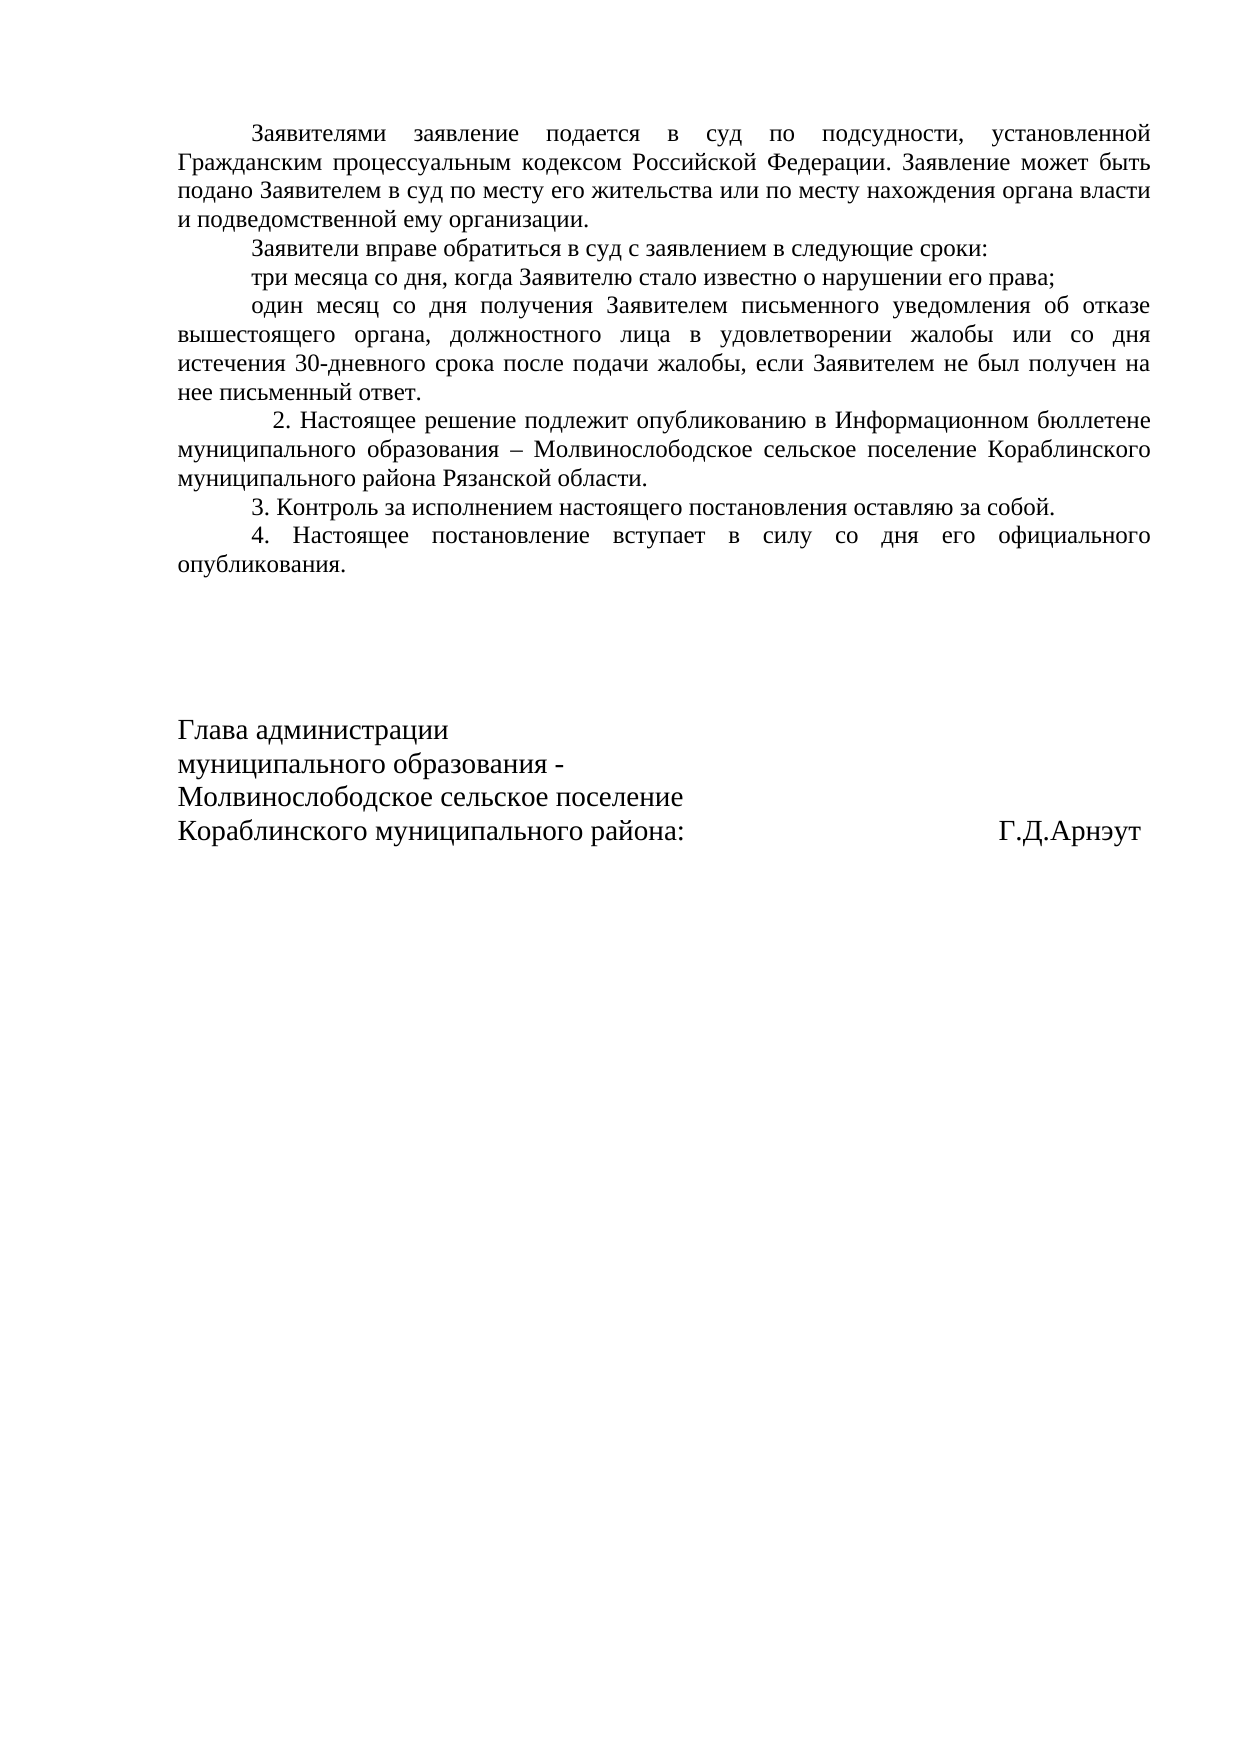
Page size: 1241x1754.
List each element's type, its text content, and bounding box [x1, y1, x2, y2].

text Кораблинского муниципального района: Г.Д.Арнэут [177, 813, 1152, 846]
text 3. Контроль за исполнением настоящего постановления оставляю за собой. [177, 492, 1152, 521]
text Молвинослободское сельское поселение [177, 779, 1152, 813]
text 4. Настоящее постановление вступает в силу со дня его официального опубликования. [177, 521, 1152, 578]
text один месяц со дня получения Заявителем письменного уведомления об отказе вышестоящего органа, должностного лица в удовлетворении жалобы или со дня истечения 30-дневного срока после подачи жалобы, если Заявителем не был получен на нее письменный ответ. [177, 291, 1152, 406]
text Заявители вправе обратиться в суд с заявлением в следующие сроки: [177, 233, 1152, 262]
text 2. Настоящее решение подлежит опубликованию в Информационном бюллетене муниципального образования – Молвинослободское сельское поселение Кораблинского муниципального района Рязанской области. [177, 406, 1152, 492]
text Заявителями заявление подается в суд по подсудности, установленной Гражданским процессуальным кодексом Российской Федерации. Заявление может быть подано Заявителем в суд по месту его жительства или по месту нахождения органа власти и подведомственной ему организации. [177, 118, 1152, 233]
text три месяца со дня, когда Заявителю стало известно о нарушении его права; [177, 262, 1152, 291]
text муниципального образования - [177, 746, 1152, 779]
text Глава администрации [177, 712, 1152, 746]
